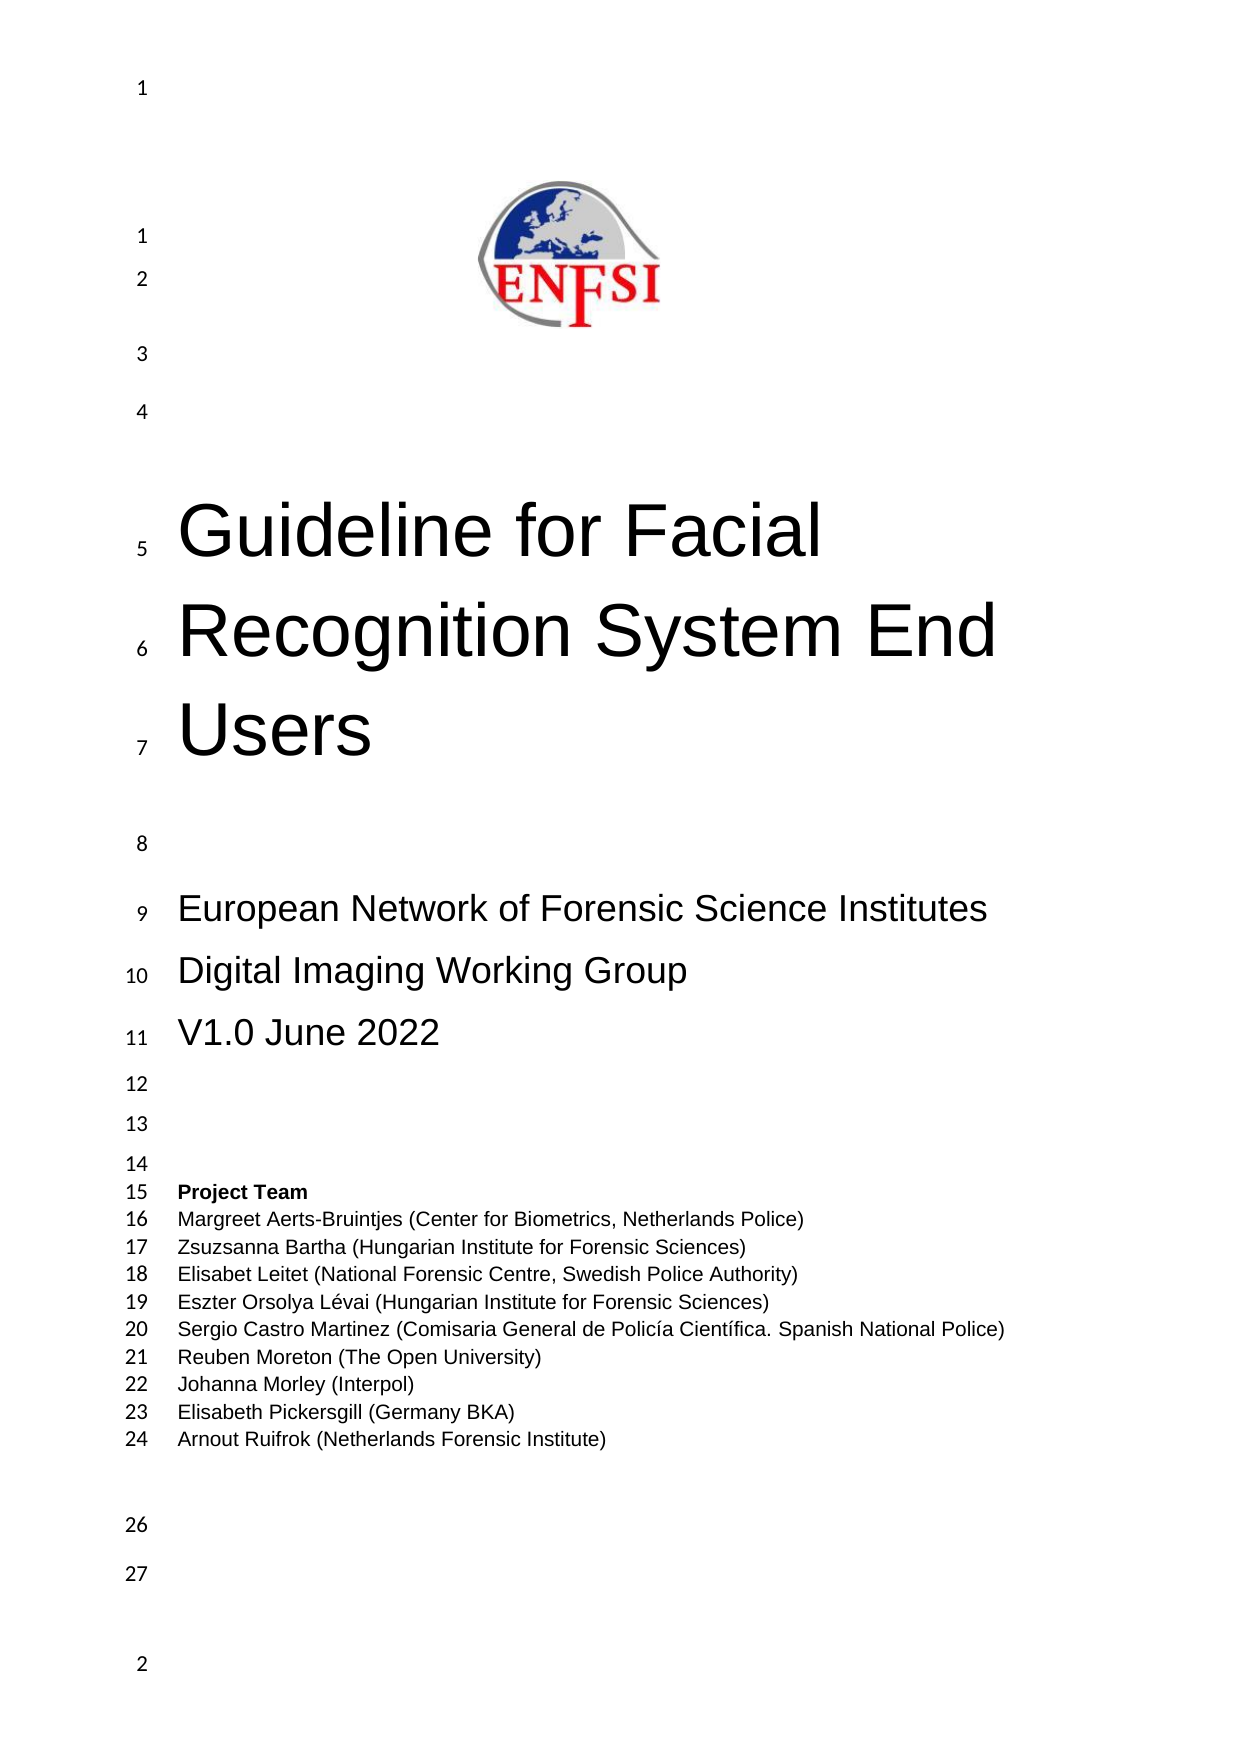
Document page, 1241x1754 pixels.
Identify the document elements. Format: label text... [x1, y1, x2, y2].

text Zsuzsanna Bartha (Hungarian Institute for Forensic Sciences) [177, 1235, 1063, 1259]
text Johanna Morley (Interpol) [177, 1372, 1063, 1396]
text Guideline for Facial Recognition System End Users [177, 486, 1063, 771]
text Project Team Margreet Aerts-Bruintjes (Center for Biometrics, Netherlands Police) [177, 1180, 1063, 1231]
text Elisabeth Pickersgill (Germany BKA) [177, 1400, 1063, 1424]
text European Network of Forensic Science Institutes [177, 886, 1063, 929]
text Reuben Moreton (The Open University) [177, 1345, 1063, 1369]
text Sergio Castro Martinez (Comisaria General de Policía Científica. Spanish National Police) [177, 1317, 1063, 1341]
picture [477, 180, 661, 329]
text V1.0 June 2022 [177, 1010, 1063, 1053]
text Digital Imaging Working Group [177, 948, 1063, 991]
text Eszter Orsolya Lévai (Hungarian Institute for Forensic Sciences) [177, 1290, 1063, 1314]
text Elisabet Leitet (National Forensic Centre, Swedish Police Authority) [177, 1262, 1063, 1286]
text Arnout Ruifrok (Netherlands Forensic Institute) [177, 1427, 1063, 1481]
